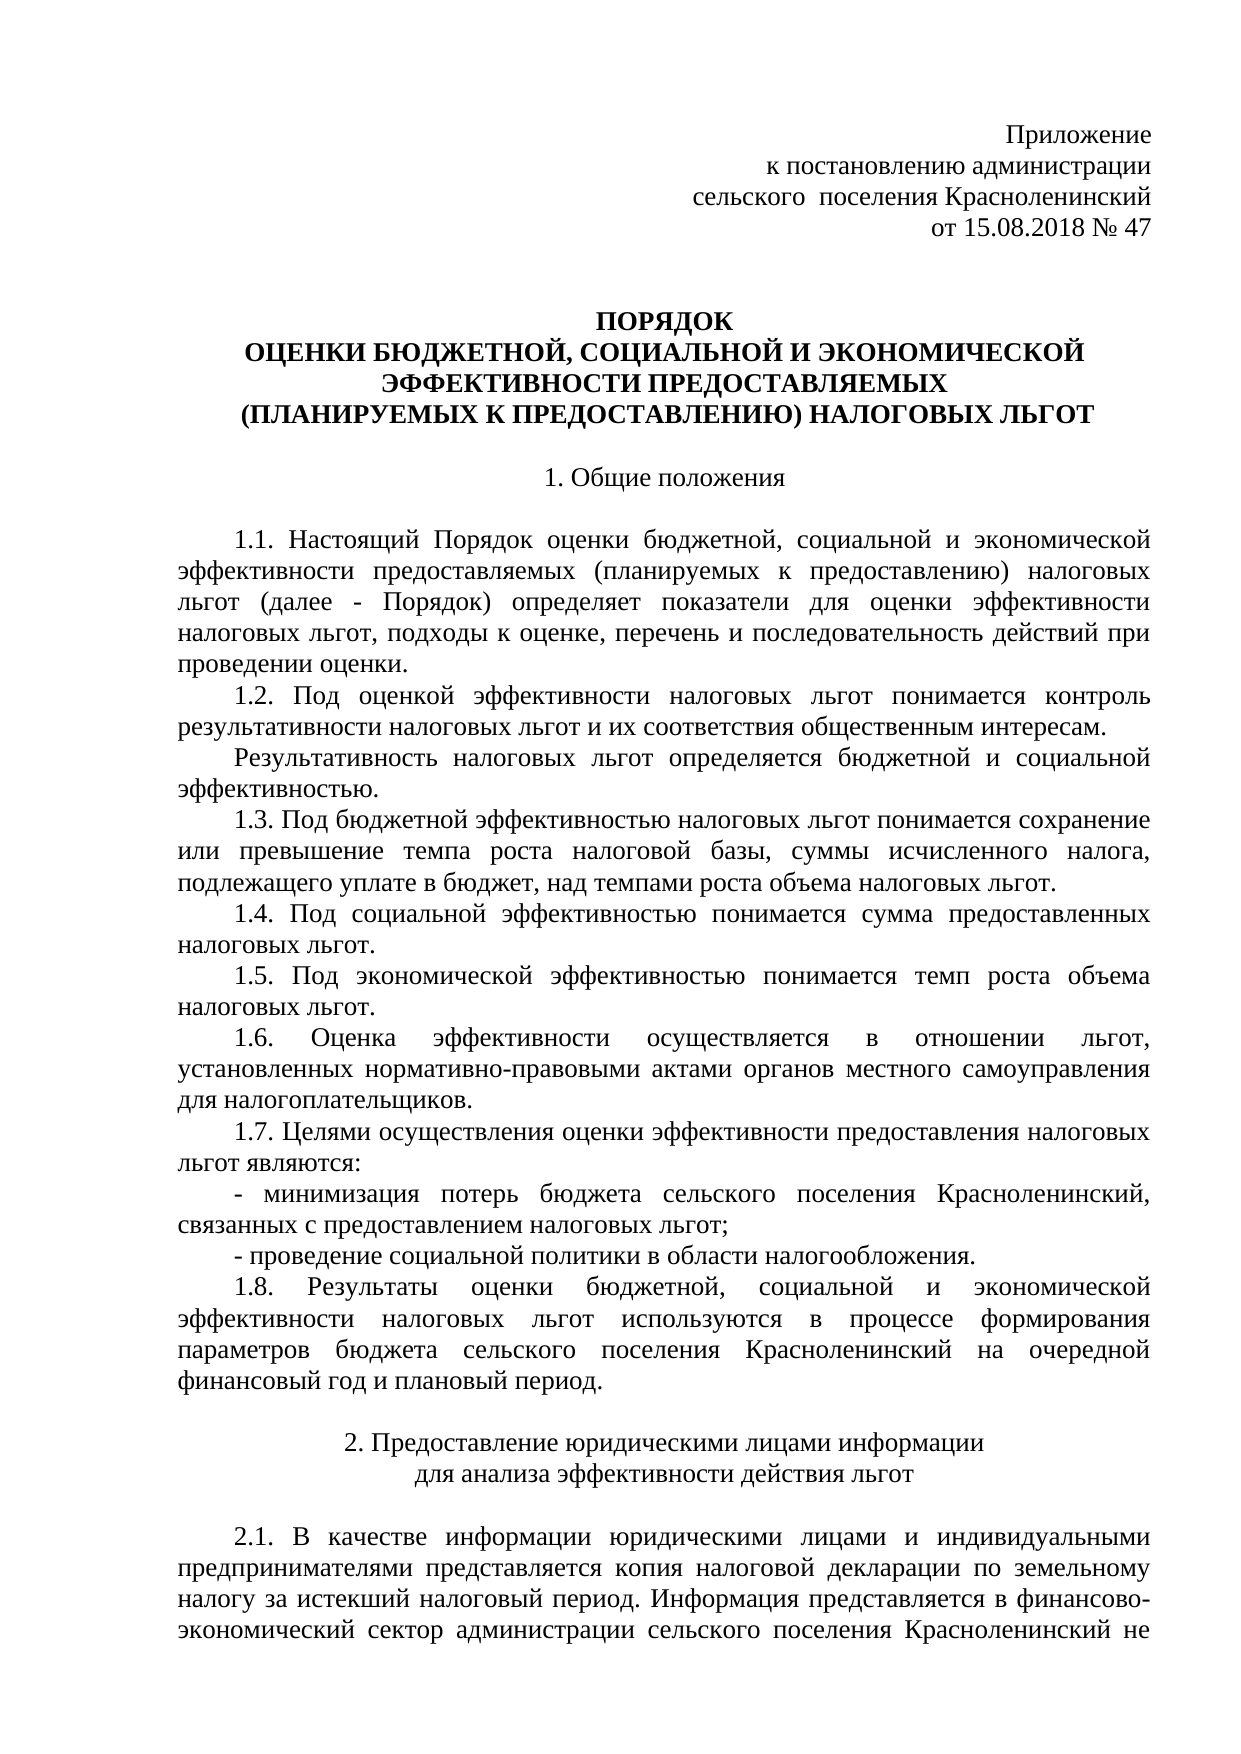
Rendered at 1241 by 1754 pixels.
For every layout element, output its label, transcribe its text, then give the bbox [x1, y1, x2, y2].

text ОЦЕНКИ БЮДЖЕТНОЙ, СОЦИАЛЬНОЙ И ЭКОНОМИЧЕСКОЙ ЭФФЕКТИВНОСТИ ПРЕДОСТАВЛЯЕМЫХ [177, 336, 1152, 398]
text 1.4. Под социальной эффективностью понимается сумма предоставленных налоговых льгот. [177, 897, 1152, 959]
text 1.5. Под экономической эффективностью понимается темп роста объема налоговых льгот. [177, 959, 1152, 1021]
text - проведение социальной политики в области налогообложения. [177, 1239, 1152, 1271]
text Результативность налоговых льгот определяется бюджетной и социальной эффективностью. [177, 741, 1152, 803]
text ПОРЯДОК [177, 305, 1152, 336]
text - минимизация потерь бюджета сельского поселения Красноленинский, связанных с предоставлением налоговых льгот; [177, 1177, 1152, 1239]
text 1.8. Результаты оценки бюджетной, социальной и экономической эффективности налоговых льгот используются в процессе формирования параметров бюджета сельского поселения Красноленинский на очередной финансовый год и плановый период. [177, 1271, 1152, 1395]
text 1. Общие положения [177, 461, 1152, 492]
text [177, 1520, 1152, 1644]
text от 15.08.2018 № 47 [177, 212, 1152, 243]
text для анализа эффективности действия льгот [177, 1457, 1152, 1488]
text сельского поселения Красноленинский [177, 180, 1152, 212]
text к постановлению администрации [177, 149, 1152, 180]
text 1.7. Целями осуществления оценки эффективности предоставления налоговых льгот являются: [177, 1115, 1152, 1177]
text Приложение [177, 118, 1152, 149]
text 1.2. Под оценкой эффективности налоговых льгот понимается контроль результативности налоговых льгот и их соответствия общественным интересам. [177, 679, 1152, 741]
text 1.3. Под бюджетной эффективностью налоговых льгот понимается сохранение или превышение темпа роста налоговой базы, суммы исчисленного налога, подлежащего уплате в бюджет, над темпами роста объема налоговых льгот. [177, 803, 1152, 897]
text 1.1. Настоящий Порядок оценки бюджетной, социальной и экономической эффективности предоставляемых (планируемых к предоставлению) налоговых льгот (далее - Порядок) определяет показатели для оценки эффективности налоговых льгот, подходы к оценке, перечень и последовательность действий при проведении оценки. [177, 523, 1152, 679]
text 1.6. Оценка эффективности осуществляется в отношении льгот, установленных нормативно-правовыми актами органов местного самоуправления для налогоплательщиков. [177, 1021, 1152, 1115]
text 2. Предоставление юридическими лицами информации [177, 1426, 1152, 1457]
text (ПЛАНИРУЕМЫХ К ПРЕДОСТАВЛЕНИЮ) НАЛОГОВЫХ ЛЬГОТ [177, 398, 1152, 429]
